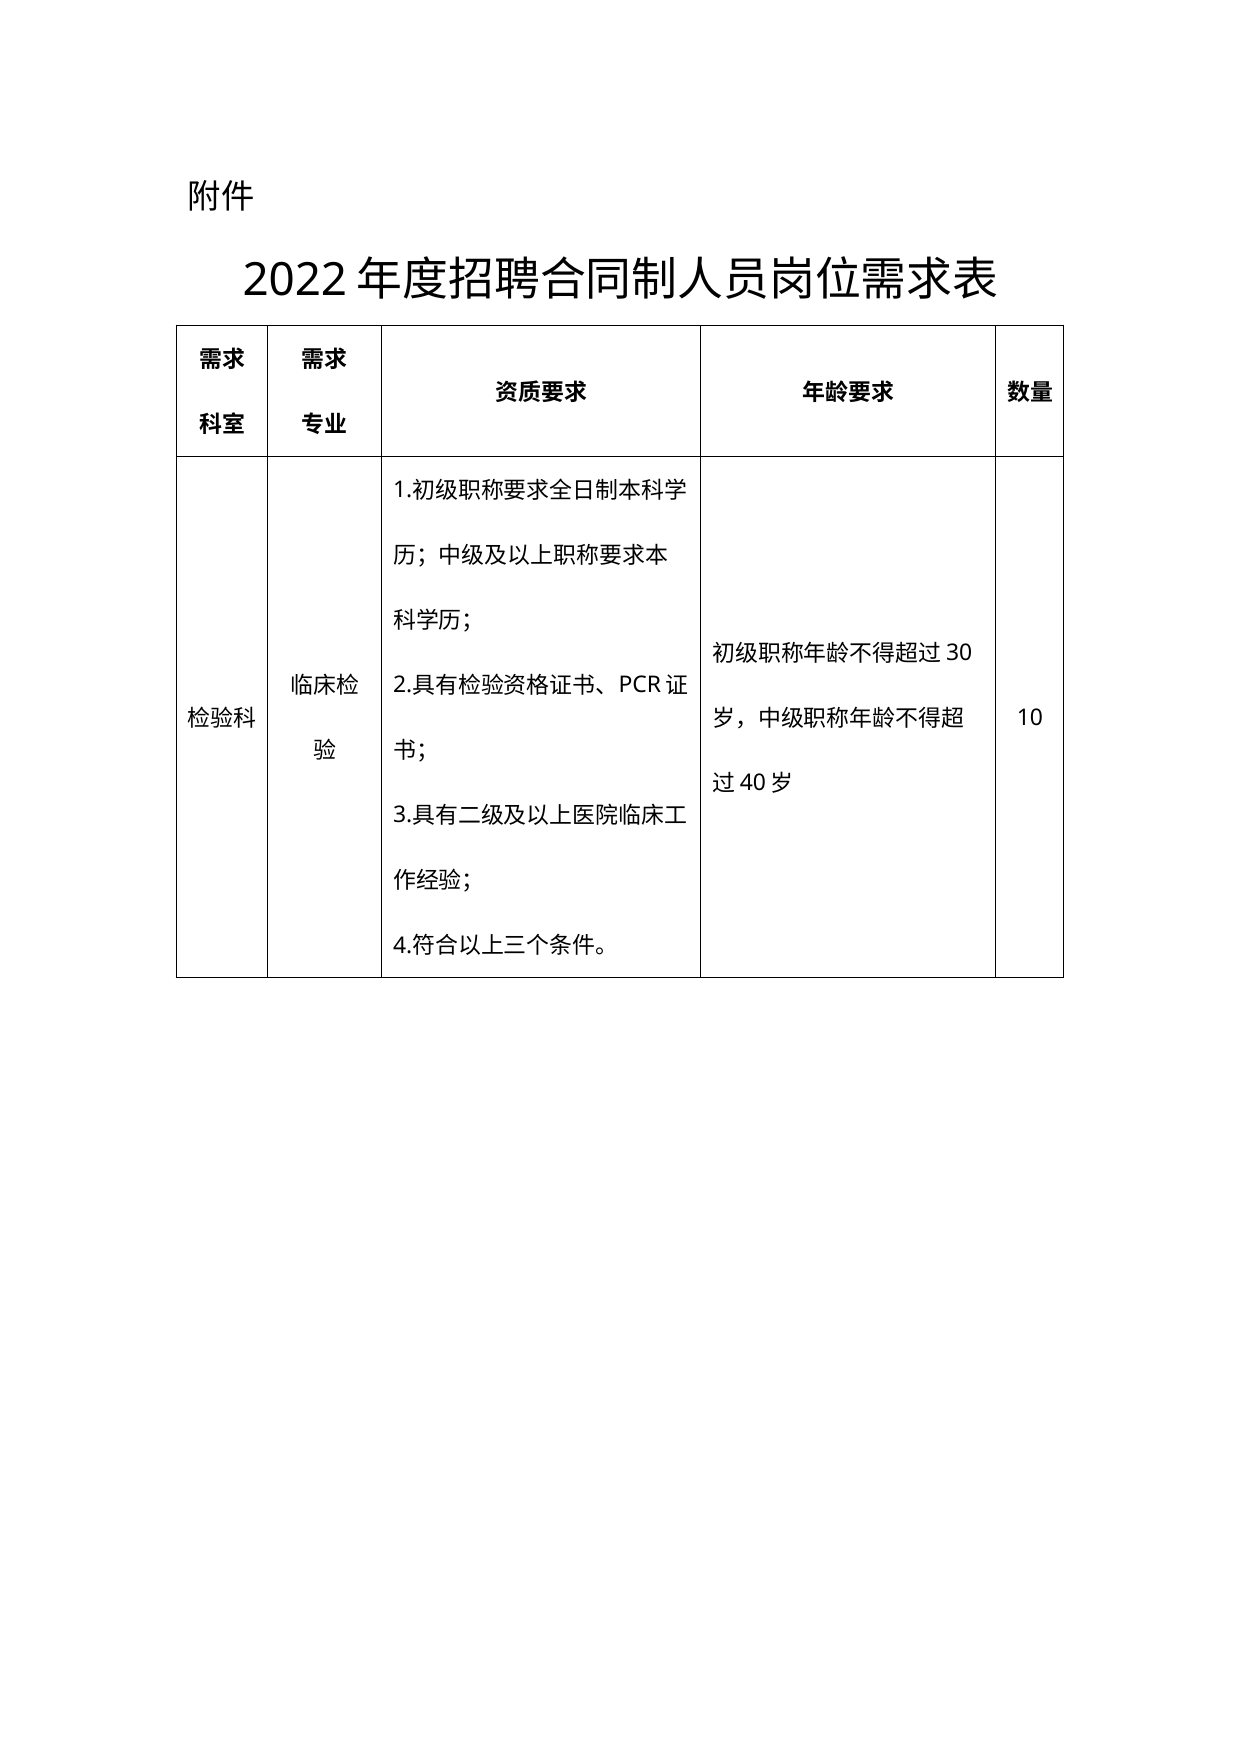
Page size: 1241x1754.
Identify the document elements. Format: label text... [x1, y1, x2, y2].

table_cell 10 [996, 457, 1063, 977]
text 附件 [187, 162, 1053, 227]
table_header 数量 [996, 326, 1063, 456]
table_cell 检验科 [177, 457, 267, 977]
table_header 年龄要求 [701, 326, 995, 456]
table_cell 初级职称年龄不得超过30岁，中级职称年龄不得超过40岁 [701, 457, 995, 977]
table_header 需求 专业 [268, 326, 381, 456]
table_cell 临床检验 [268, 457, 381, 977]
text 2022年度招聘合同制人员岗位需求表 [187, 227, 1053, 324]
table_header 需求 科室 [177, 326, 267, 456]
table_cell 1.初级职称要求全日制本科学历；中级及以上职称要求本科学历； 2.具有检验资格证书、PCR证书； 3.具有二级及以上医院临床工作经验； 4.符合以上三个条件。 [382, 457, 700, 977]
table_header 资质要求 [382, 326, 700, 456]
